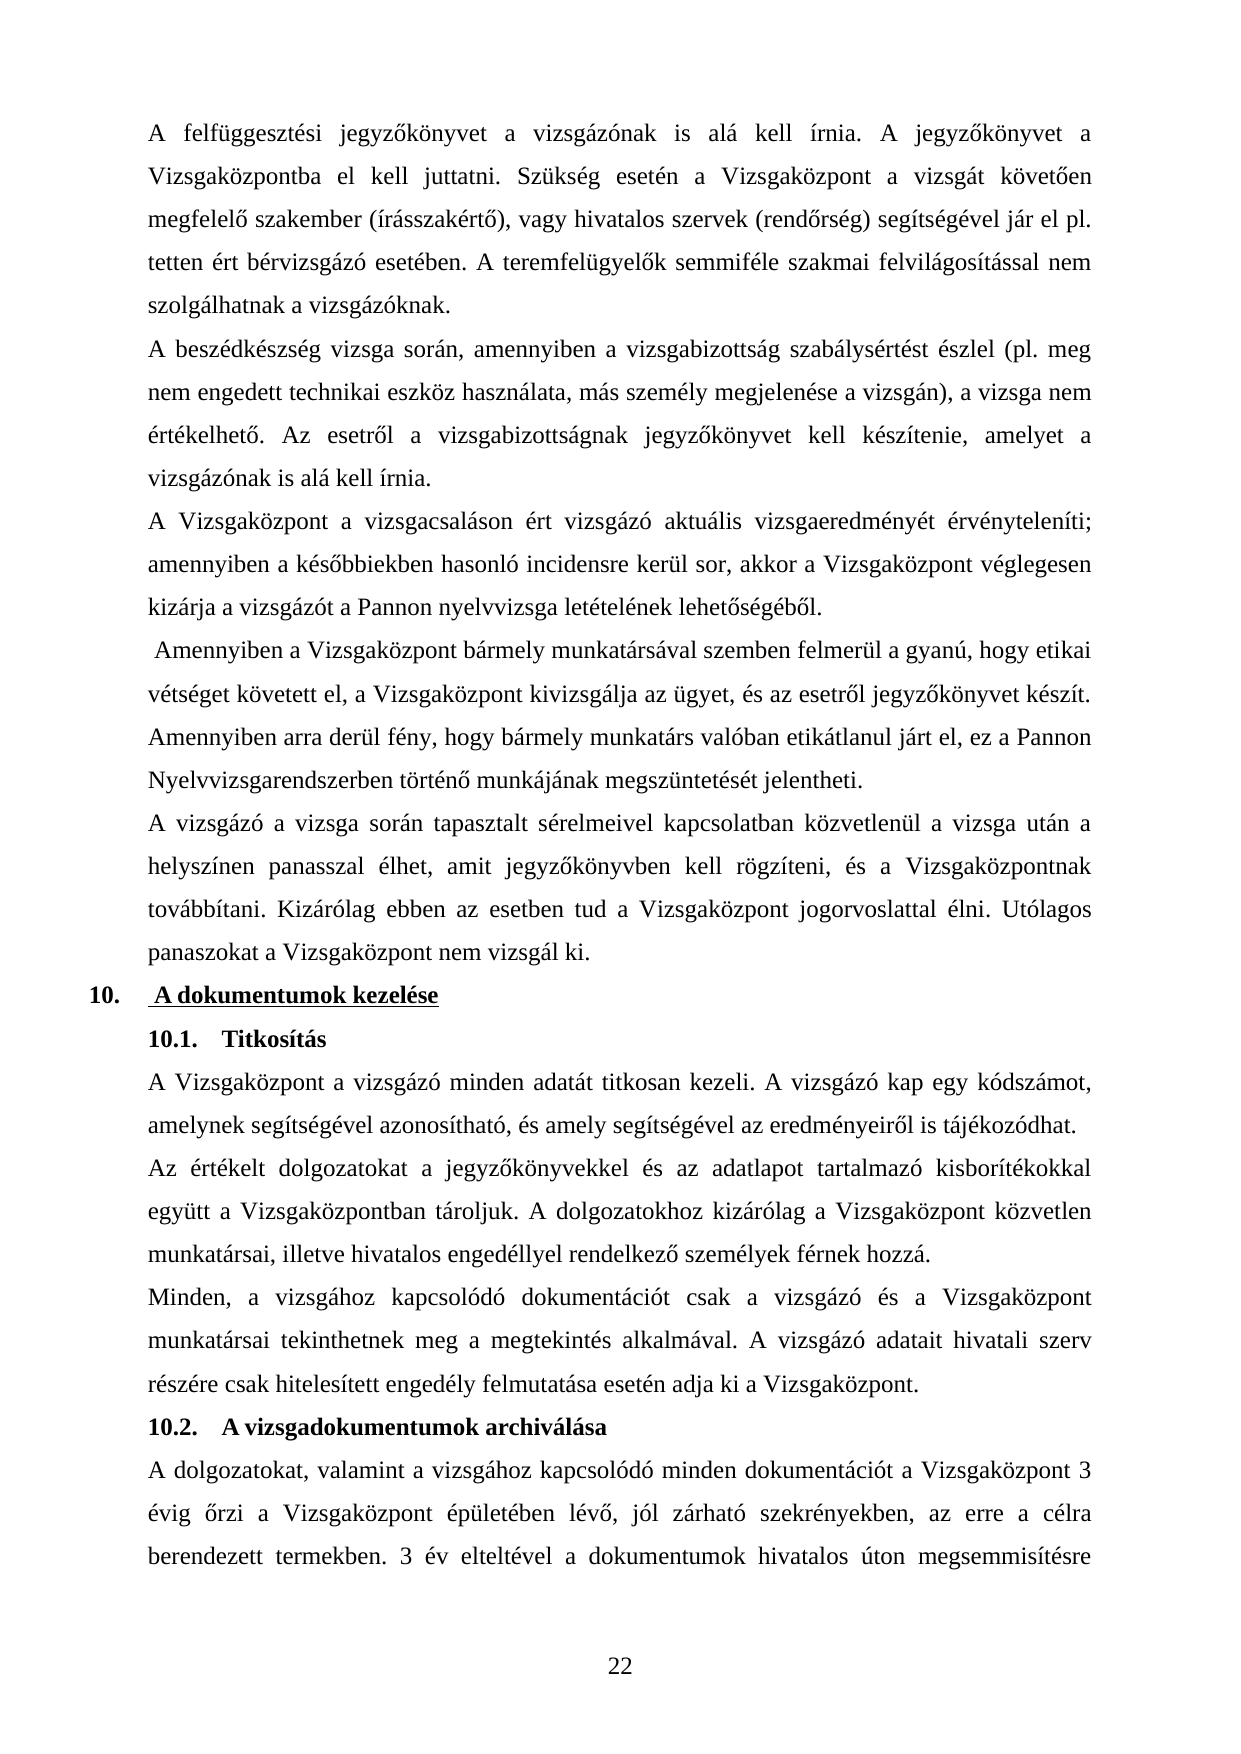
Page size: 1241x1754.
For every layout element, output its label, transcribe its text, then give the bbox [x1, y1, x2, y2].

text A vizsgázó a vizsga során tapasztalt sérelmeivel kapcsolatban közvetlenül a vizsga után a helyszínen panasszal élhet, amit jegyzőkönyvben kell rögzíteni, és a Vizsgaközpontnak továbbítani. Kizárólag ebben az esetben tud a Vizsgaközpont jogorvoslattal élni. Utólagos panaszokat a Vizsgaközpont nem vizsgál ki. [148, 808, 1092, 966]
text Amennyiben a Vizsgaközpont bármely munkatársával szemben felmerül a gyanú, hogy etikai vétséget követett el, a Vizsgaközpont kivizsgálja az ügyet, és az esetről jegyzőkönyvet készít. Amennyiben arra derül fény, hogy bármely munkatárs valóban etikátlanul járt el, ez a Pannon Nyelvvizsgarendszerben történő munkájának megszüntetését jelentheti. [148, 636, 1092, 794]
text A beszédkészség vizsga során, amennyiben a vizsgabizottság szabálysértést észlel (pl. meg nem engedett technikai eszköz használata, más személy megjelenése a vizsgán), a vizsga nem értékelhető. Az esetről a vizsgabizottságnak jegyzőkönyvet kell készítenie, amelyet a vizsgázónak is alá kell írnia. [148, 334, 1092, 492]
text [148, 1455, 1092, 1570]
subtitle A dokumentumok kezelése [89, 981, 1092, 1009]
text Az értékelt dolgozatokat a jegyzőkönyvekkel és az adatlapot tartalmazó kisborítékokkal együtt a Vizsgaközpontban tároljuk. A dolgozatokhoz kizárólag a Vizsgaközpont közvetlen munkatársai, illetve hivatalos engedéllyel rendelkező személyek férnek hozzá. [148, 1153, 1092, 1268]
title Titkosítás [148, 1024, 1092, 1052]
text Minden, a vizsgához kapcsolódó dokumentációt csak a vizsgázó és a Vizsgaközpont munkatársai tekinthetnek meg a megtekintés alkalmával. A vizsgázó adatait hivatali szerv részére csak hitelesített engedély felmutatása esetén adja ki a Vizsgaközpont. [148, 1282, 1092, 1397]
title A vizsgadokumentumok archiválása [148, 1412, 1092, 1441]
text A Vizsgaközpont a vizsgázó minden adatát titkosan kezeli. A vizsgázó kap egy kódszámot, amelynek segítségével azonosítható, és amely segítségével az eredményeiről is tájékozódhat. [148, 1067, 1092, 1139]
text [148, 118, 1092, 319]
text A Vizsgaközpont a vizsgacsaláson ért vizsgázó aktuális vizsgaeredményét érvényteleníti; amennyiben a későbbiekben hasonló incidensre kerül sor, akkor a Vizsgaközpont véglegesen kizárja a vizsgázót a Pannon nyelvvizsga letételének lehetőségéből. [148, 506, 1092, 621]
